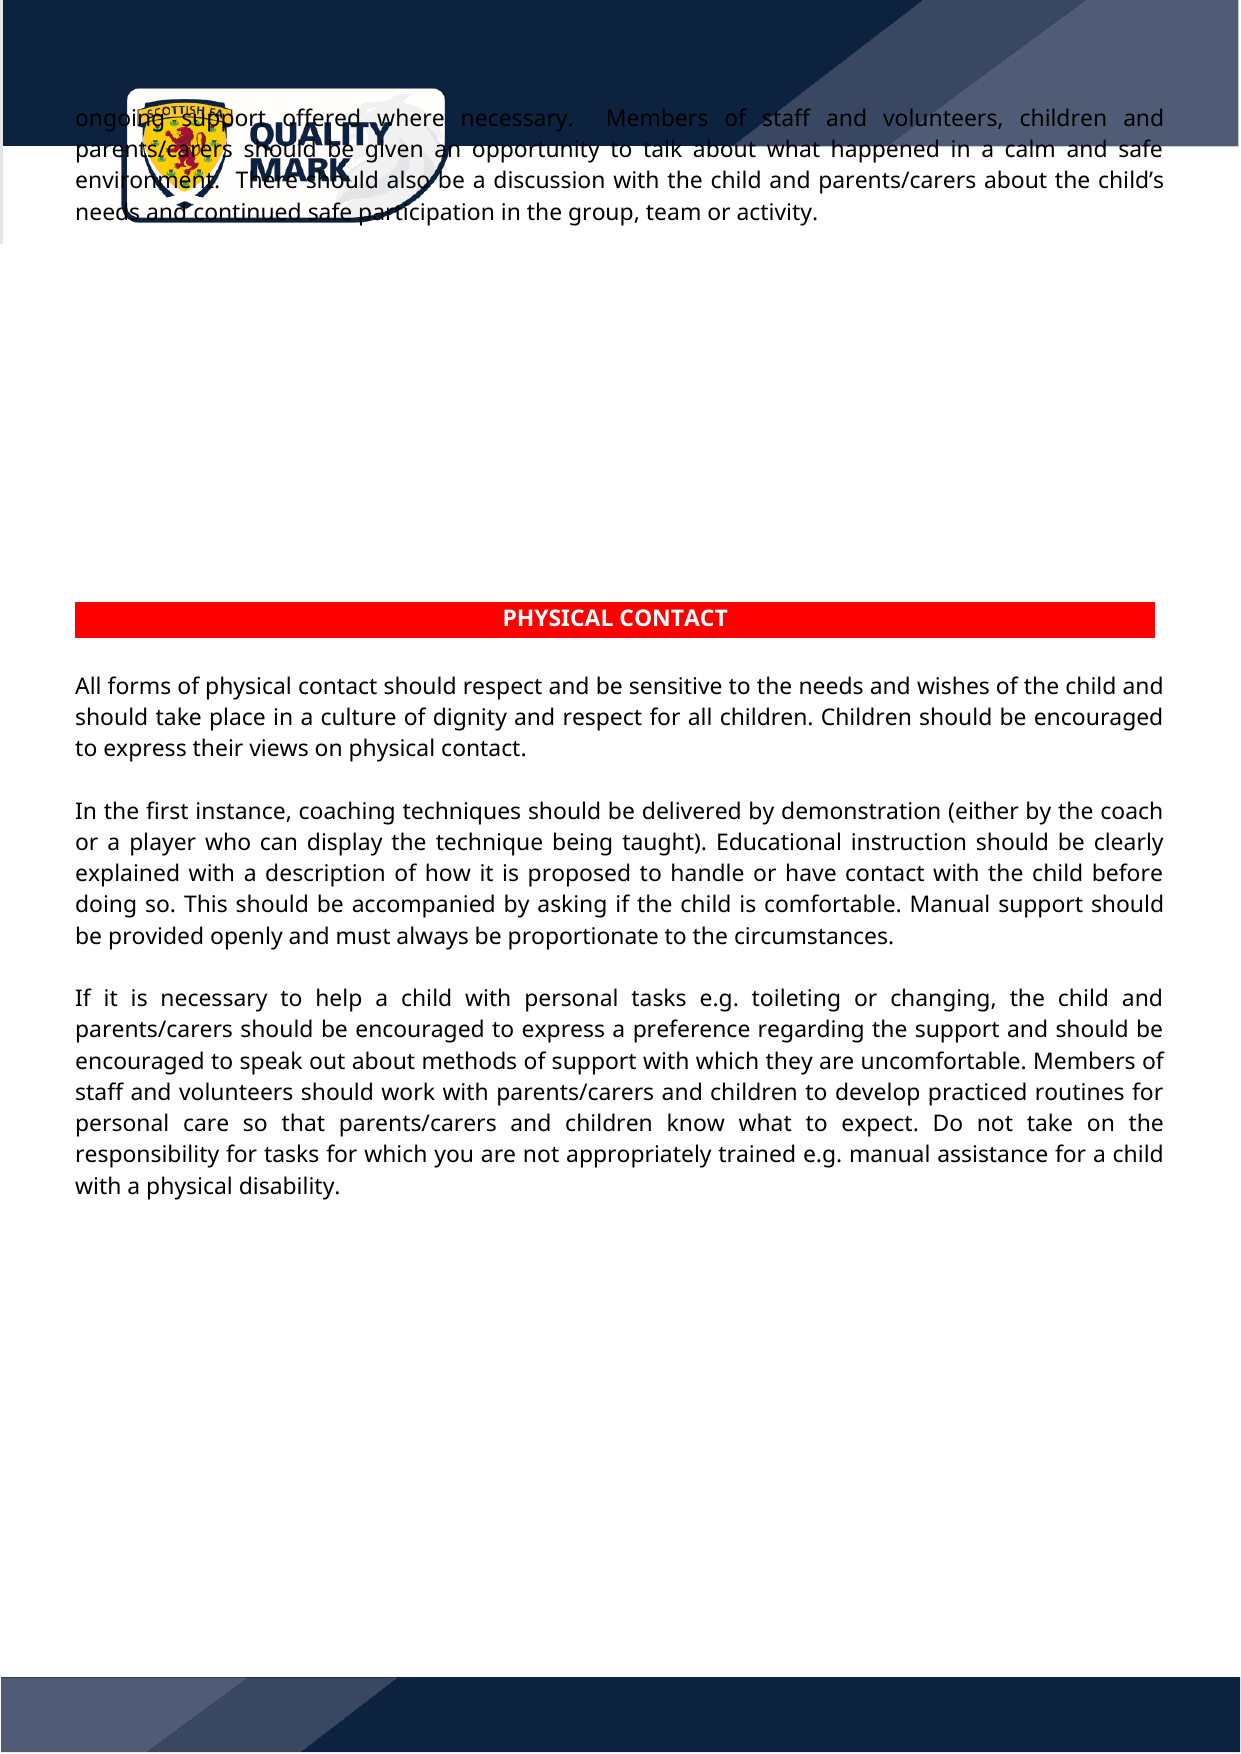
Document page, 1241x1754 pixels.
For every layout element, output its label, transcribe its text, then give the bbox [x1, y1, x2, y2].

table_header PHYSICAL CONTACT [75, 602, 1155, 638]
text All forms of physical contact should respect and be sensitive to the needs and wishes of the child and should take place in a culture of dignity and respect for all children. Children should be encouraged to express their views on physical contact. [75, 669, 1165, 763]
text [75, 102, 1165, 227]
picture [0, 1677, 1241, 1753]
text If it is necessary to help a child with personal tasks e.g. toileting or changing, the child and parents/carers should be encouraged to express a preference regarding the support and should be encouraged to speak out about methods of support with which they are uncomfortable. Members of staff and volunteers should work with parents/carers and children to develop practiced routines for personal care so that parents/carers and children know what to expect. Do not take on the responsibility for tasks for which you are not appropriately trained e.g. manual assistance for a child with a physical disability. [75, 982, 1165, 1201]
picture [0, 0, 1239, 244]
text In the first instance, coaching techniques should be delivered by demonstration (either by the coach or a player who can display the technique being taught). Educational instruction should be clearly explained with a description of how it is proposed to handle or have contact with the child before doing so. This should be accompanied by asking if the child is comfortable. Manual support should be provided openly and must always be proportionate to the circumstances. [75, 794, 1165, 951]
